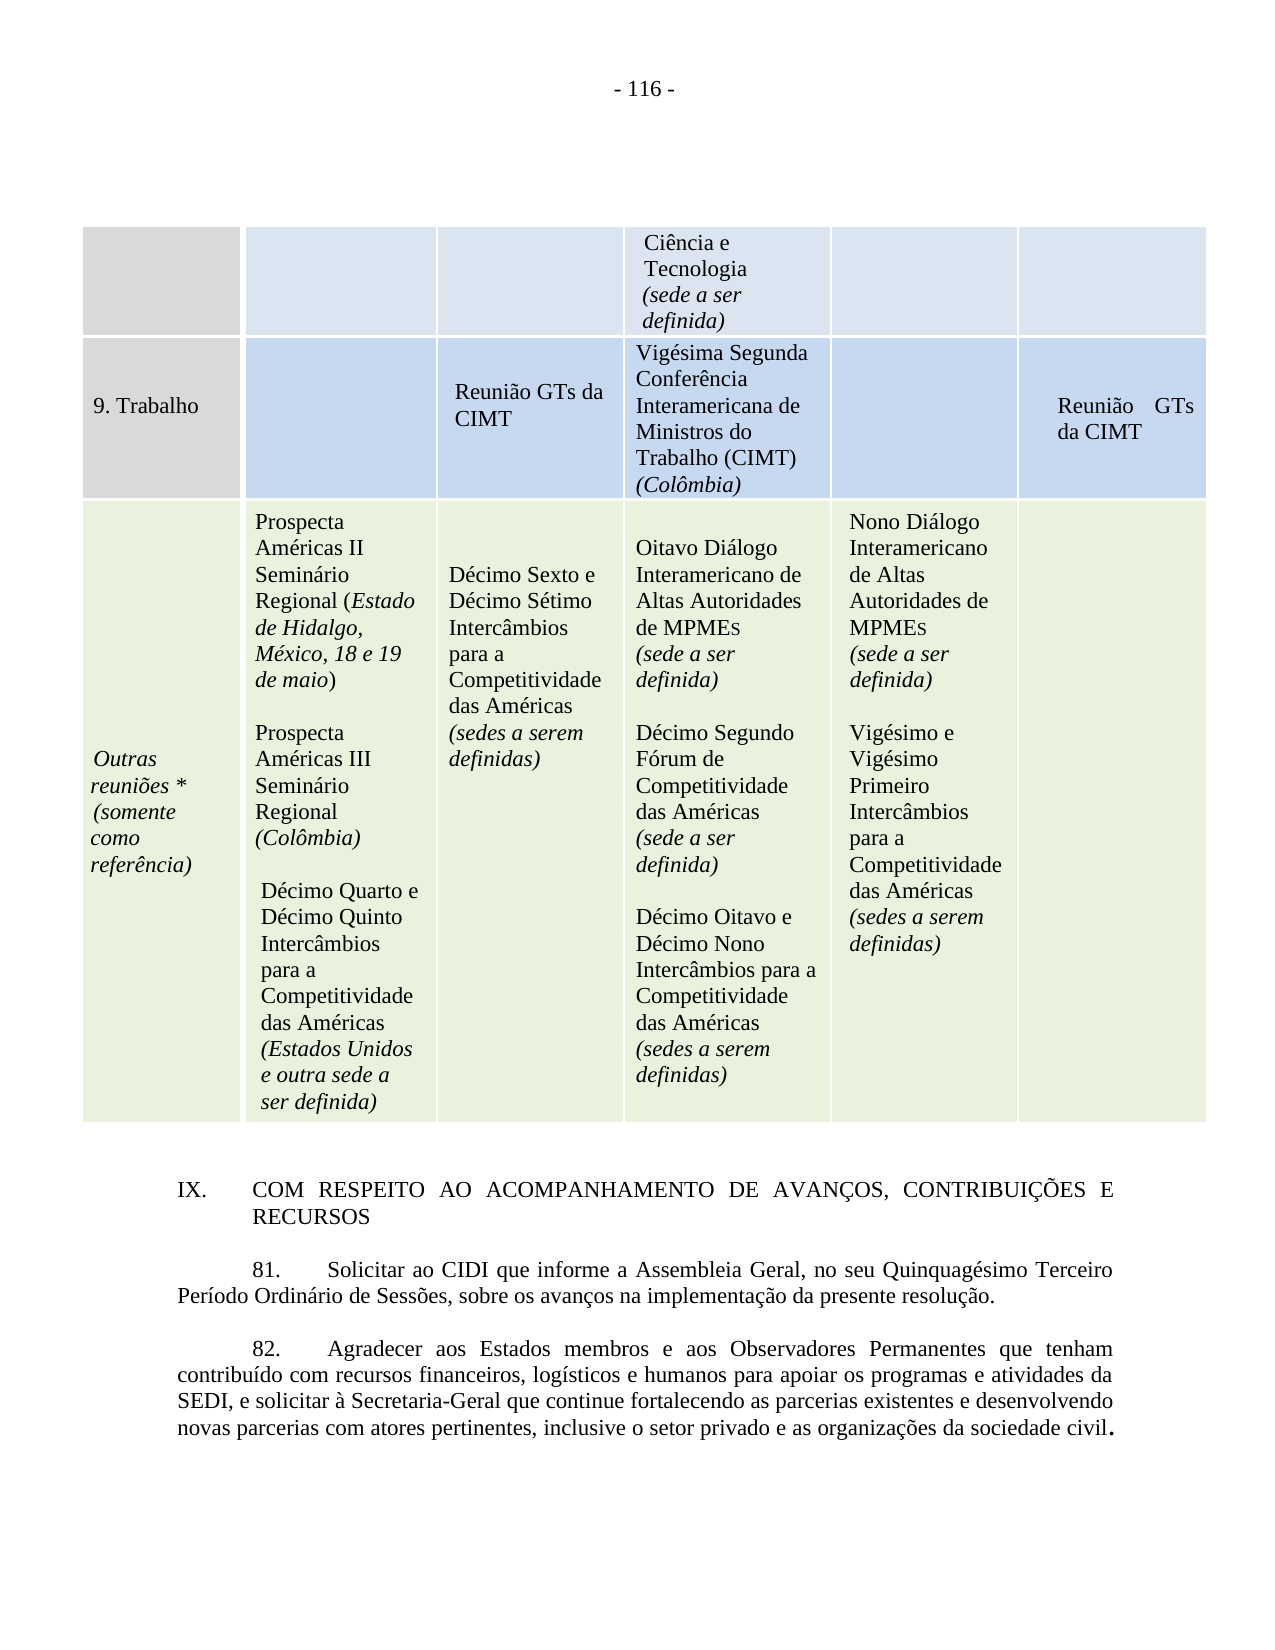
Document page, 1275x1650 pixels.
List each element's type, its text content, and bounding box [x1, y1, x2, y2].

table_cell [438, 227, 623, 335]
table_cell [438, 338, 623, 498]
list Solicitar ao CIDI que informe a Assembleia Geral, no seu Quinquagésimo Terceiro Período Ordinário de Sessões, sobre os avanços na implementação da presente resolução. [177, 1256, 1114, 1308]
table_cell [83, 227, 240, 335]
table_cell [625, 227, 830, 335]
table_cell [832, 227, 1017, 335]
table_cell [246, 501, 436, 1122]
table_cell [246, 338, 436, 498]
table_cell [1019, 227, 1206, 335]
list COM RESPEITO AO ACOMPANHAMENTO DE AVANÇOS, CONTRIBUIÇÕES E RECURSOS [177, 1177, 1114, 1229]
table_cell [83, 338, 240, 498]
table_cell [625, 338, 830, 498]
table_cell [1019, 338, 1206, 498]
list Agradecer aos Estados membros e aos Observadores Permanentes que tenham contribuído com recursos financeiros, logísticos e humanos para apoiar os programas e atividades da SEDI, e solicitar à Secretaria-Geral que continue fortalecendo as parcerias existentes e desenvolvendo novas parcerias com atores pertinentes, inclusive o setor privado e as organizações da sociedade civil. [177, 1335, 1114, 1468]
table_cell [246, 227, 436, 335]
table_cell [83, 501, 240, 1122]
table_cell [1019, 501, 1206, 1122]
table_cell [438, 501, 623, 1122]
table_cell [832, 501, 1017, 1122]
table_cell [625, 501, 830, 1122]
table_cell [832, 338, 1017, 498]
